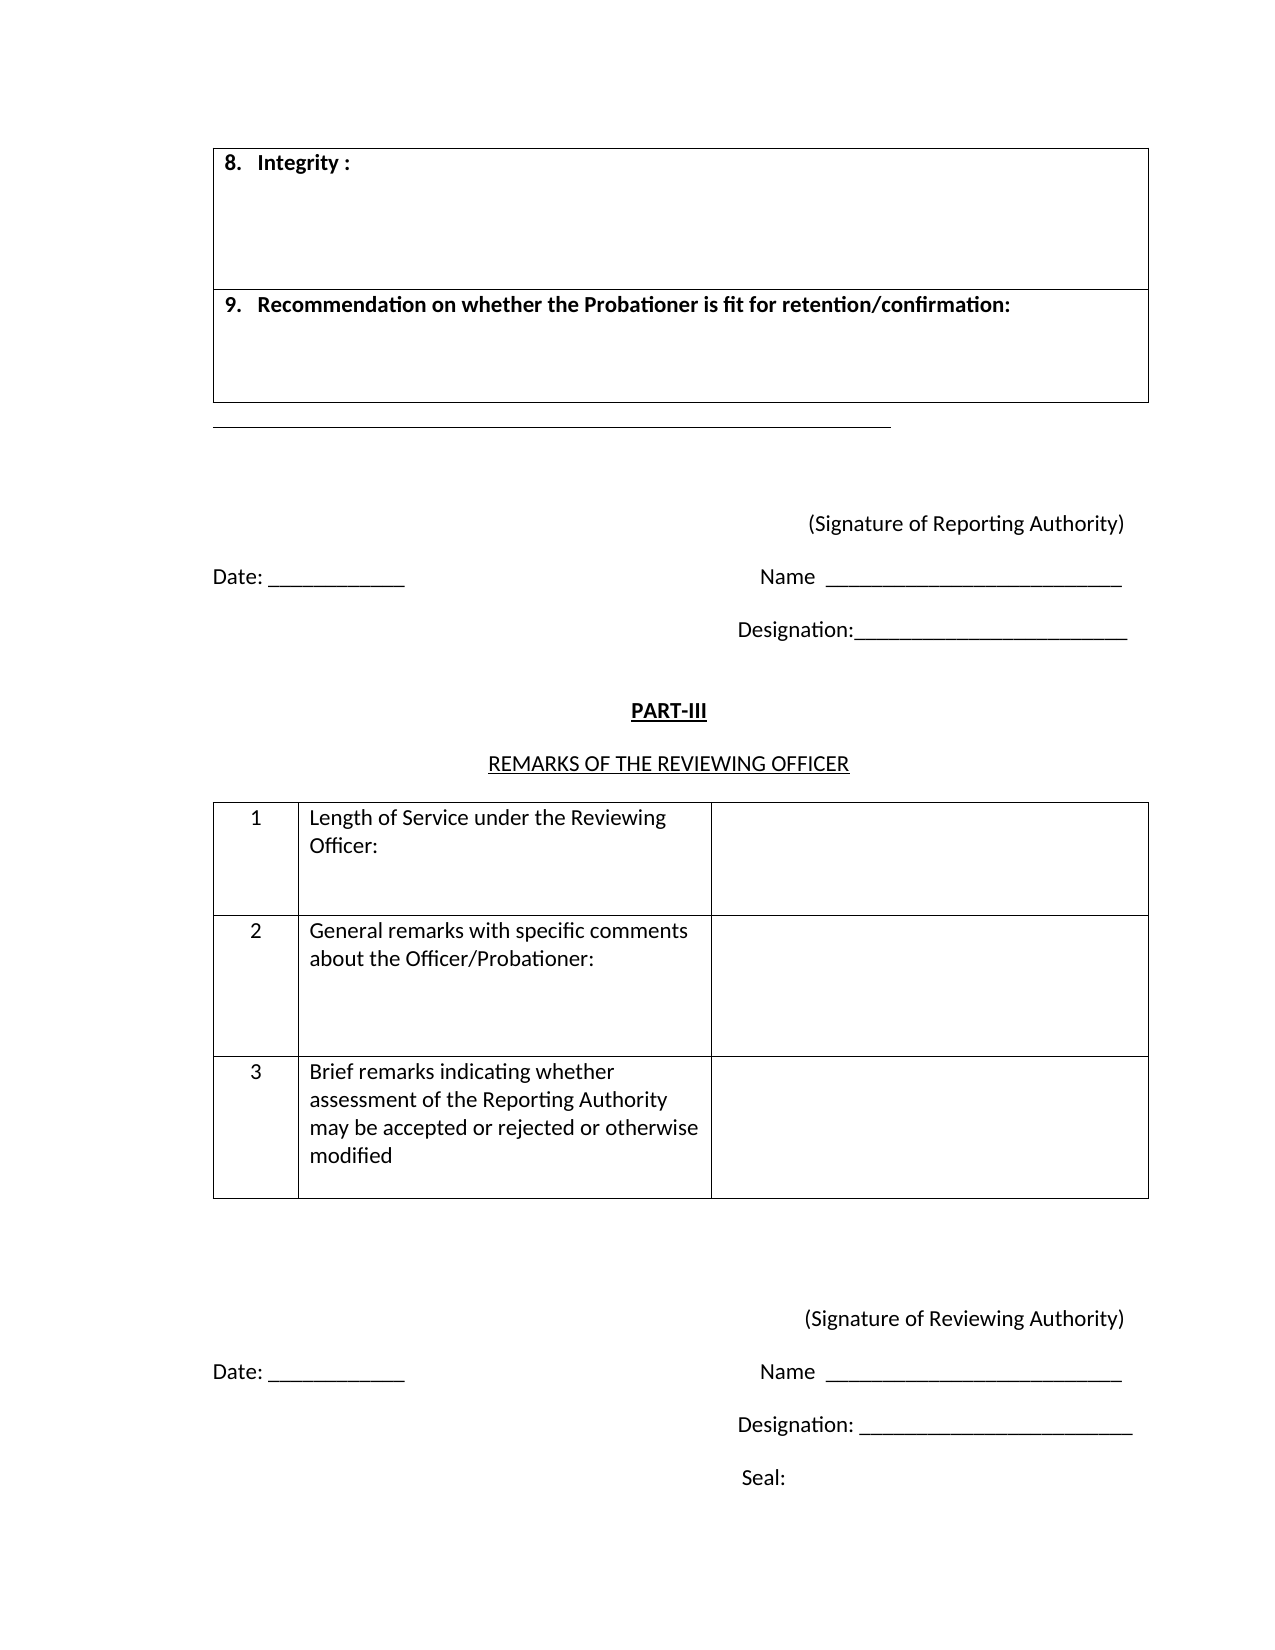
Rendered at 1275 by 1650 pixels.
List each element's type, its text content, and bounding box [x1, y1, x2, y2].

table_cell Brief remarks indicating whether assessment of the Reporting Authority may be accepted or rejected or otherwise modified [299, 1057, 711, 1197]
text Date: ____________ Name __________________________ [213, 562, 1143, 590]
table_cell 3 [214, 1057, 298, 1197]
text (Signature of Reviewing Authority) [213, 1304, 1125, 1332]
text (Signature of Reporting Authority) [213, 509, 1125, 537]
text Date: ____________ Name __________________________ [213, 1357, 1143, 1386]
text Designation:________________________ [213, 615, 1217, 643]
text REMARKS OF THE REVIEWING OFFICER [213, 749, 1125, 777]
table_header 1 [214, 803, 298, 915]
table_header 8. Integrity : [214, 149, 1148, 289]
table_header Length of Service under the Reviewing Officer: [299, 803, 711, 915]
text Seal: [213, 1463, 1125, 1492]
table_header [712, 803, 1148, 915]
text PART-III [213, 696, 1125, 724]
table_cell 9. Recommendation on whether the Probationer is fit for retention/confirmation: [214, 290, 1148, 402]
text Designation: ________________________ [213, 1411, 1217, 1438]
table_cell General remarks with specific comments about the Officer/Probationer: [299, 916, 711, 1056]
table_cell [712, 1057, 1148, 1197]
table_cell 2 [214, 916, 298, 1056]
table_cell [712, 916, 1148, 1056]
